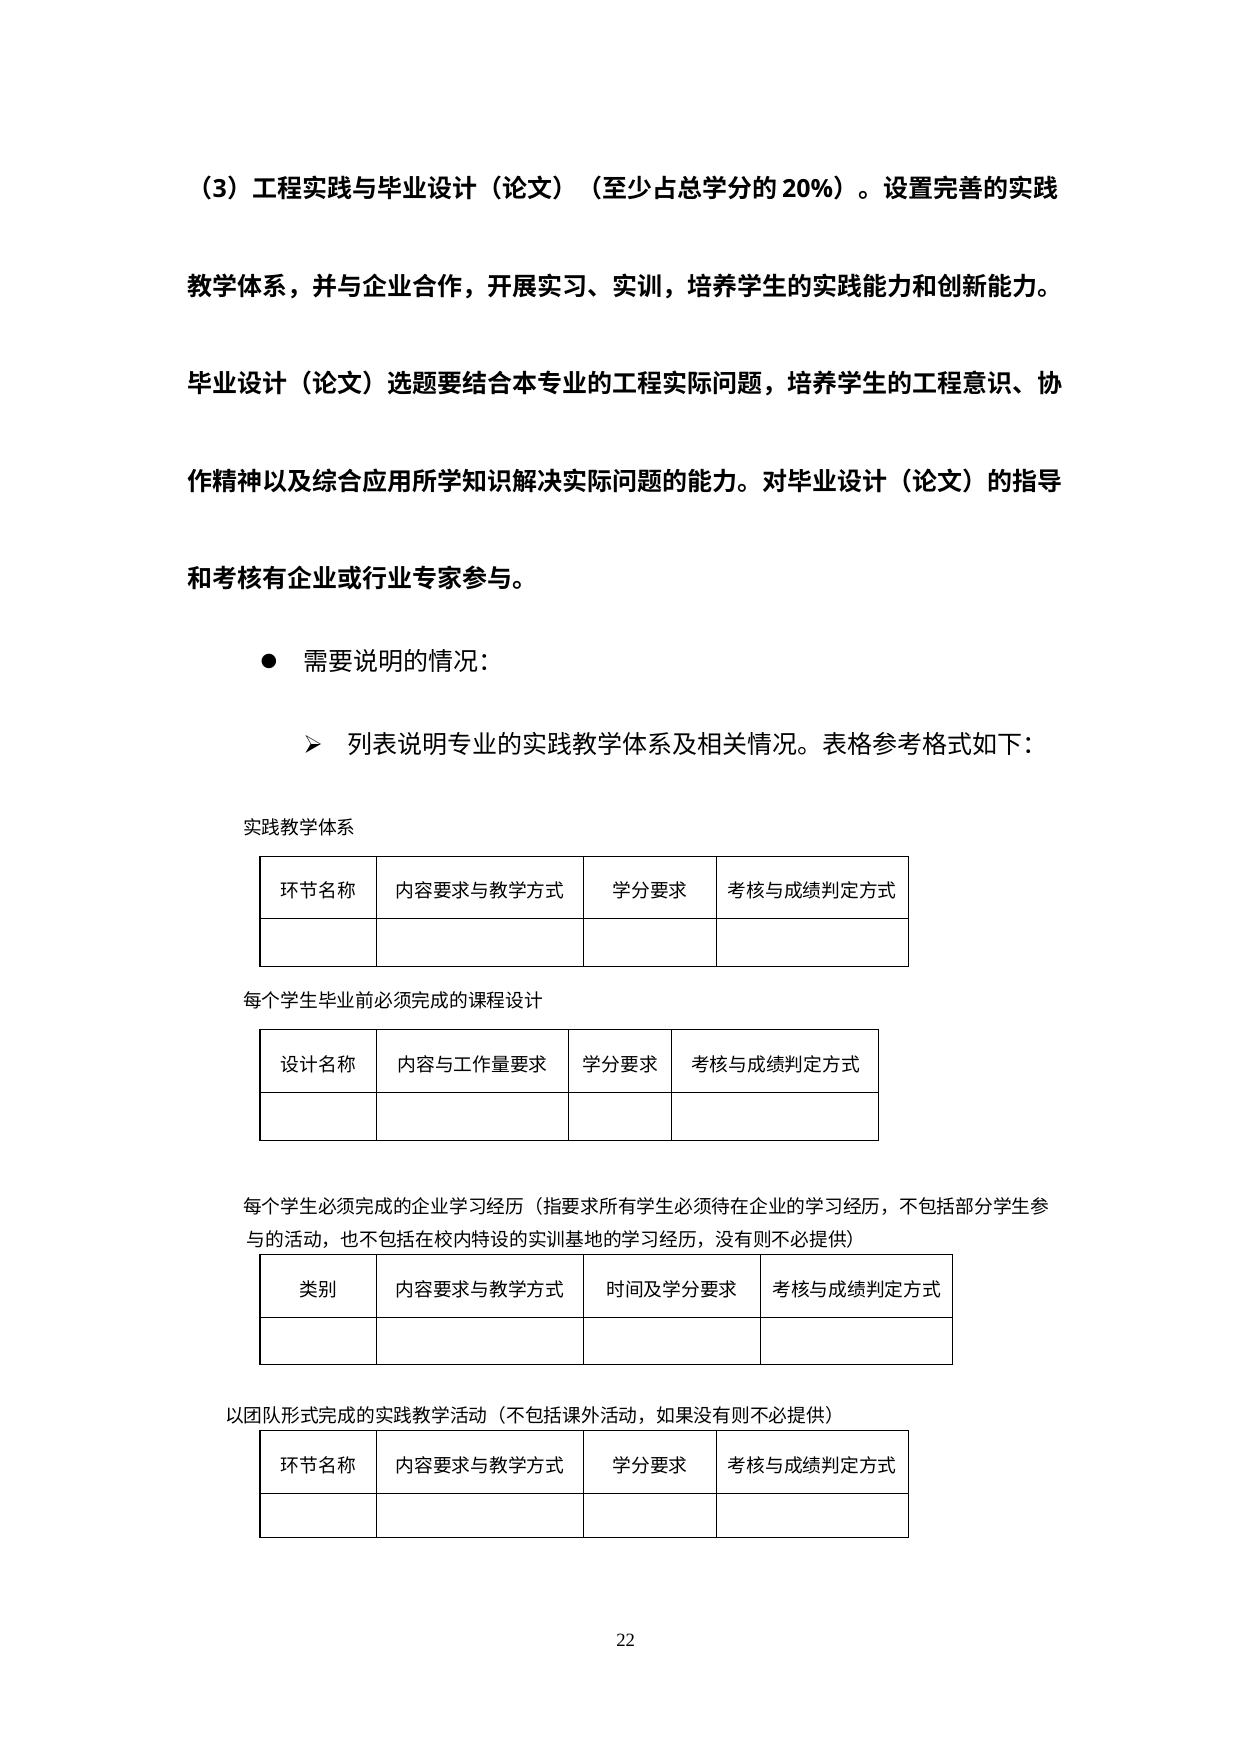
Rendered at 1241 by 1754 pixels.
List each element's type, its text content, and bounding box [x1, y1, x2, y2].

table_header 考核与成绩判定方式 [672, 1030, 878, 1092]
table_cell [569, 1093, 671, 1139]
table_header 内容要求与教学方式 [377, 1255, 583, 1317]
table_cell [584, 1494, 716, 1537]
table_cell [761, 1318, 952, 1364]
table_cell [261, 1318, 376, 1364]
table_header 学分要求 [569, 1030, 671, 1092]
table_cell [377, 1318, 583, 1364]
table_header 类别 [261, 1255, 376, 1317]
table_header 内容与工作量要求 [377, 1030, 568, 1092]
list 需要说明的情况： [259, 627, 1063, 692]
table_cell [377, 1093, 568, 1139]
table_cell [584, 1318, 760, 1364]
table_header 设计名称 [261, 1030, 376, 1092]
table_cell [377, 1494, 583, 1537]
table_cell [717, 1494, 908, 1537]
table_header 考核与成绩判定方式 [761, 1255, 952, 1317]
table_cell [261, 919, 376, 966]
text 实践教学体系 [187, 810, 1063, 842]
table_header 考核与成绩判定方式 [717, 1431, 908, 1493]
text 以团队形式完成的实践教学活动（不包括课外活动，如果没有则不必提供） [187, 1398, 1063, 1430]
text （3）工程实践与毕业设计（论文）（至少占总学分的20%）。设置完善的实践教学体系，并与企业合作，开展实习、实训，培养学生的实践能力和创新能力。毕业设计（论文）选题要结合本专业的工程实际问题，培养学生的工程意识、协作精神以及综合应用所学知识解决实际问题的能力。对毕业设计（论文）的指导和考核有企业或行业专家参与。 [187, 154, 1063, 609]
table_cell [261, 1093, 376, 1139]
table_header 内容要求与教学方式 [377, 1431, 583, 1493]
table_header 学分要求 [584, 857, 716, 918]
list 列表说明专业的实践教学体系及相关情况。表格参考格式如下： [303, 711, 1063, 776]
table_cell [261, 1494, 376, 1537]
table_header 时间及学分要求 [584, 1255, 760, 1317]
table_cell [584, 919, 716, 966]
table_header 考核与成绩判定方式 [717, 857, 908, 918]
table_cell [377, 919, 583, 966]
table_header 内容要求与教学方式 [377, 857, 583, 918]
table_cell [672, 1093, 878, 1139]
table_header 学分要求 [584, 1431, 716, 1493]
table_header 环节名称 [261, 857, 376, 918]
table_header 环节名称 [261, 1431, 376, 1493]
text 每个学生必须完成的企业学习经历（指要求所有学生必须待在企业的学习经历，不包括部分学生参与的活动，也不包括在校内特设的实训基地的学习经历，没有则不必提供） [243, 1189, 1063, 1254]
text 每个学生毕业前必须完成的课程设计 [187, 983, 1063, 1016]
table_cell [717, 919, 908, 966]
